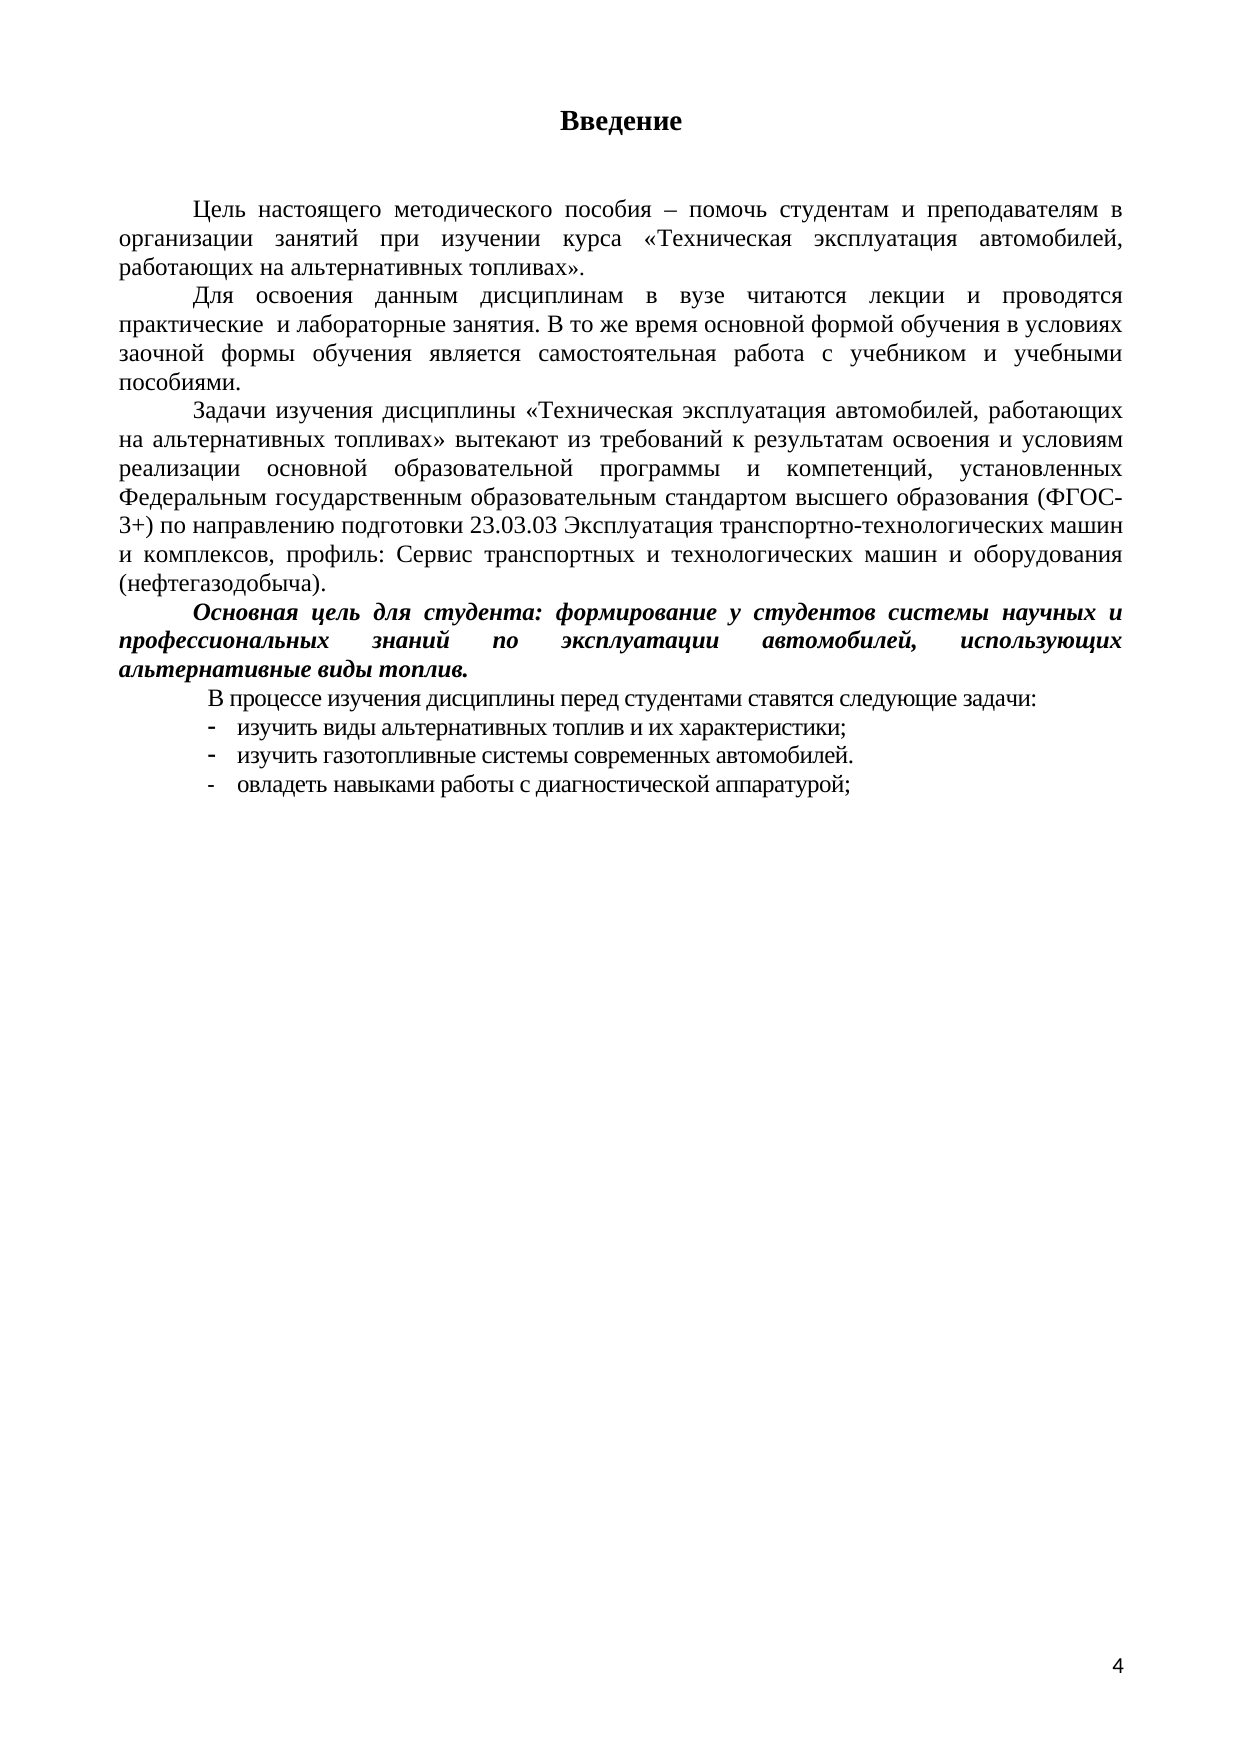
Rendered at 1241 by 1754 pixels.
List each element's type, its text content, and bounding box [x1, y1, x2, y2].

text Для освоения данным дисциплинам в вузе читаются лекции и проводятся практические и лабораторные занятия. В то же время основной формой обучения в условиях заочной формы обучения является самостоятельная работа с учебником и учебными пособиями. [119, 280, 1123, 395]
text изучить газотопливные системы современных автомобилей. [119, 740, 1115, 769]
text Задачи изучения дисциплины «Техническая эксплуатация автомобилей, работающих на альтернативных топливах» вытекают из требований к результатам освоения и условиям реализации основной образовательной программы и компетенций, установленных Федеральным государственным образовательным стандартом высшего образования (ФГОС-3+) по направлению подготовки 23.03.03 Эксплуатация транспортно-технологических машин и комплексов, профиль: Сервис транспортных и технологических машин и оборудования (нефтегазодобыча). [119, 395, 1123, 597]
text Цель настоящего методического пособия – помочь студентам и преподавателям в организации занятий при изучении курса «Техническая эксплуатация автомобилей, работающих на альтернативных топливах». [119, 194, 1123, 280]
text Основная цель для студента: формирование у студентов системы научных и профессиональных знаний по эксплуатации автомобилей, использующих альтернативные виды топлив. [119, 597, 1123, 683]
list В процессе изучения дисциплины перед студентами ставятся следующие задачи: [119, 683, 1115, 712]
text овладеть навыками работы с диагностической аппаратурой; [119, 769, 1115, 798]
text изучить виды альтернативных топлив и их характеристики; [119, 712, 1115, 740]
subtitle Введение [119, 103, 1123, 137]
